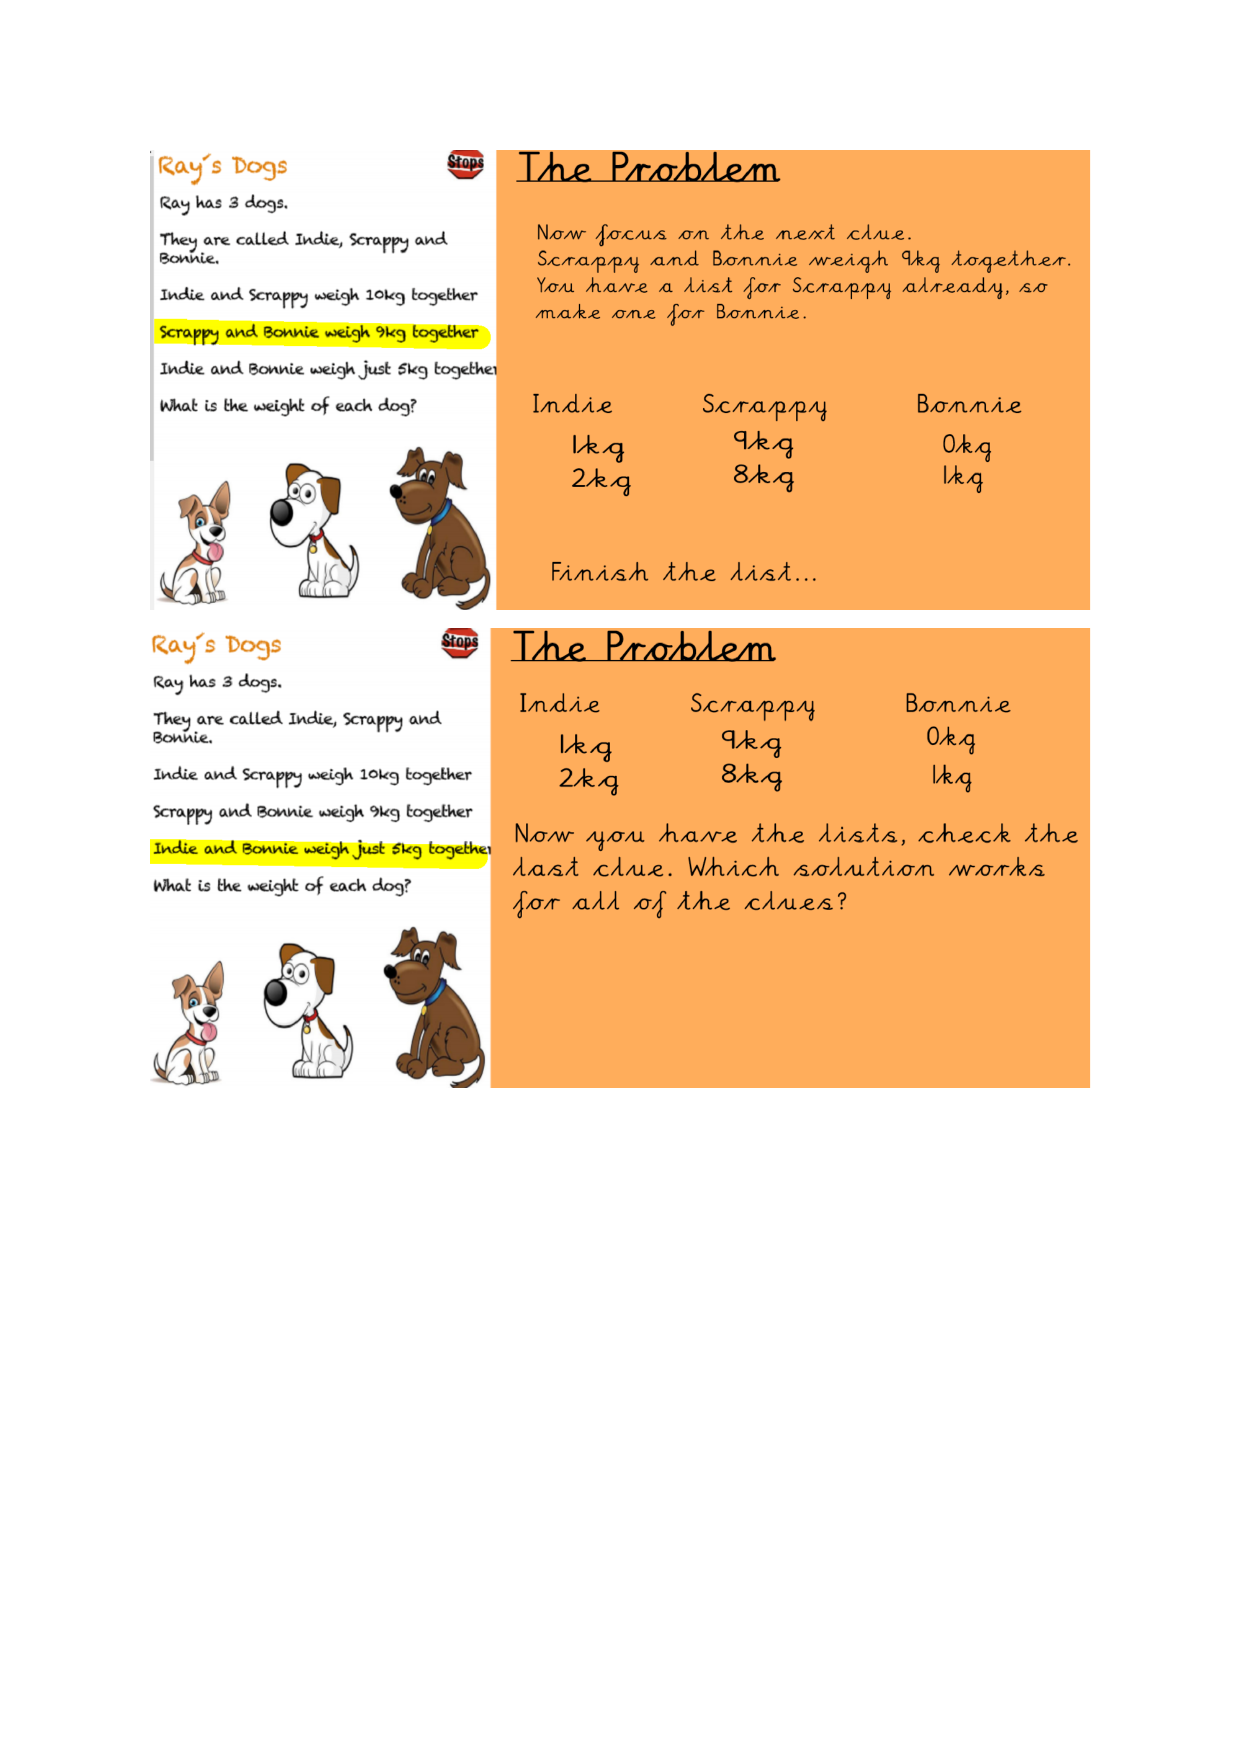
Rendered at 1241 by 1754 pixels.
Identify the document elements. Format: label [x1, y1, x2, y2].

picture [150, 150, 1091, 610]
picture [150, 628, 1091, 1088]
